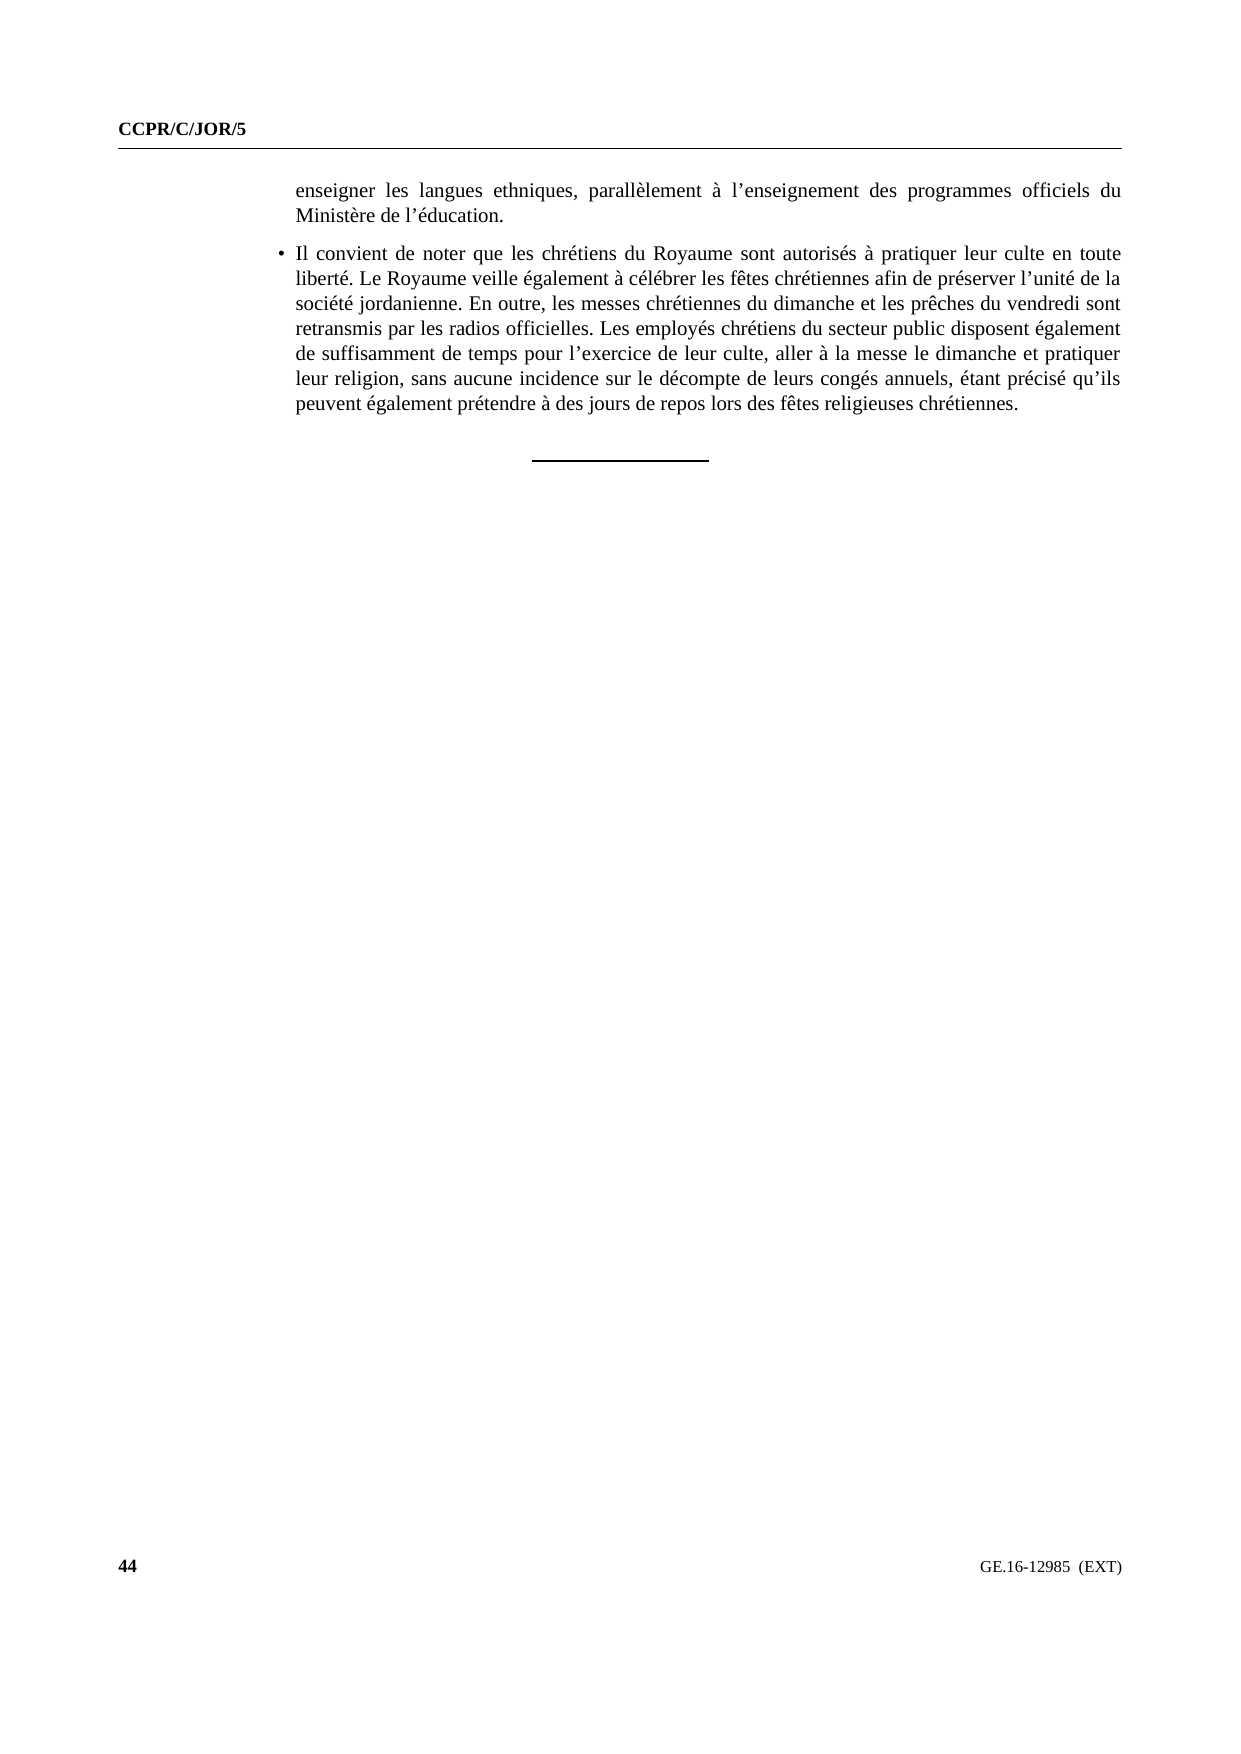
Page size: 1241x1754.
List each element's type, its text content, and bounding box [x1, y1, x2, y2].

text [278, 177, 1122, 227]
text Il convient de noter que les chrétiens du Royaume sont autorisés à pratiquer leur culte en toute liberté. Le Royaume veille également à célébrer les fêtes chrétiennes afin de préserver l’unité de la société jordanienne. En outre, les messes chrétiennes du dimanche et les prêches du vendredi sont retransmis par les radios officielles. Les employés chrétiens du secteur public disposent également de suffisamment de temps pour l’exercice de leur culte, aller à la messe le dimanche et pratiquer leur religion, sans aucune incidence sur le décompte de leurs congés annuels, étant précisé qu’ils peuvent également prétendre à des jours de repos lors des fêtes religieuses chrétiennes. [278, 240, 1122, 415]
